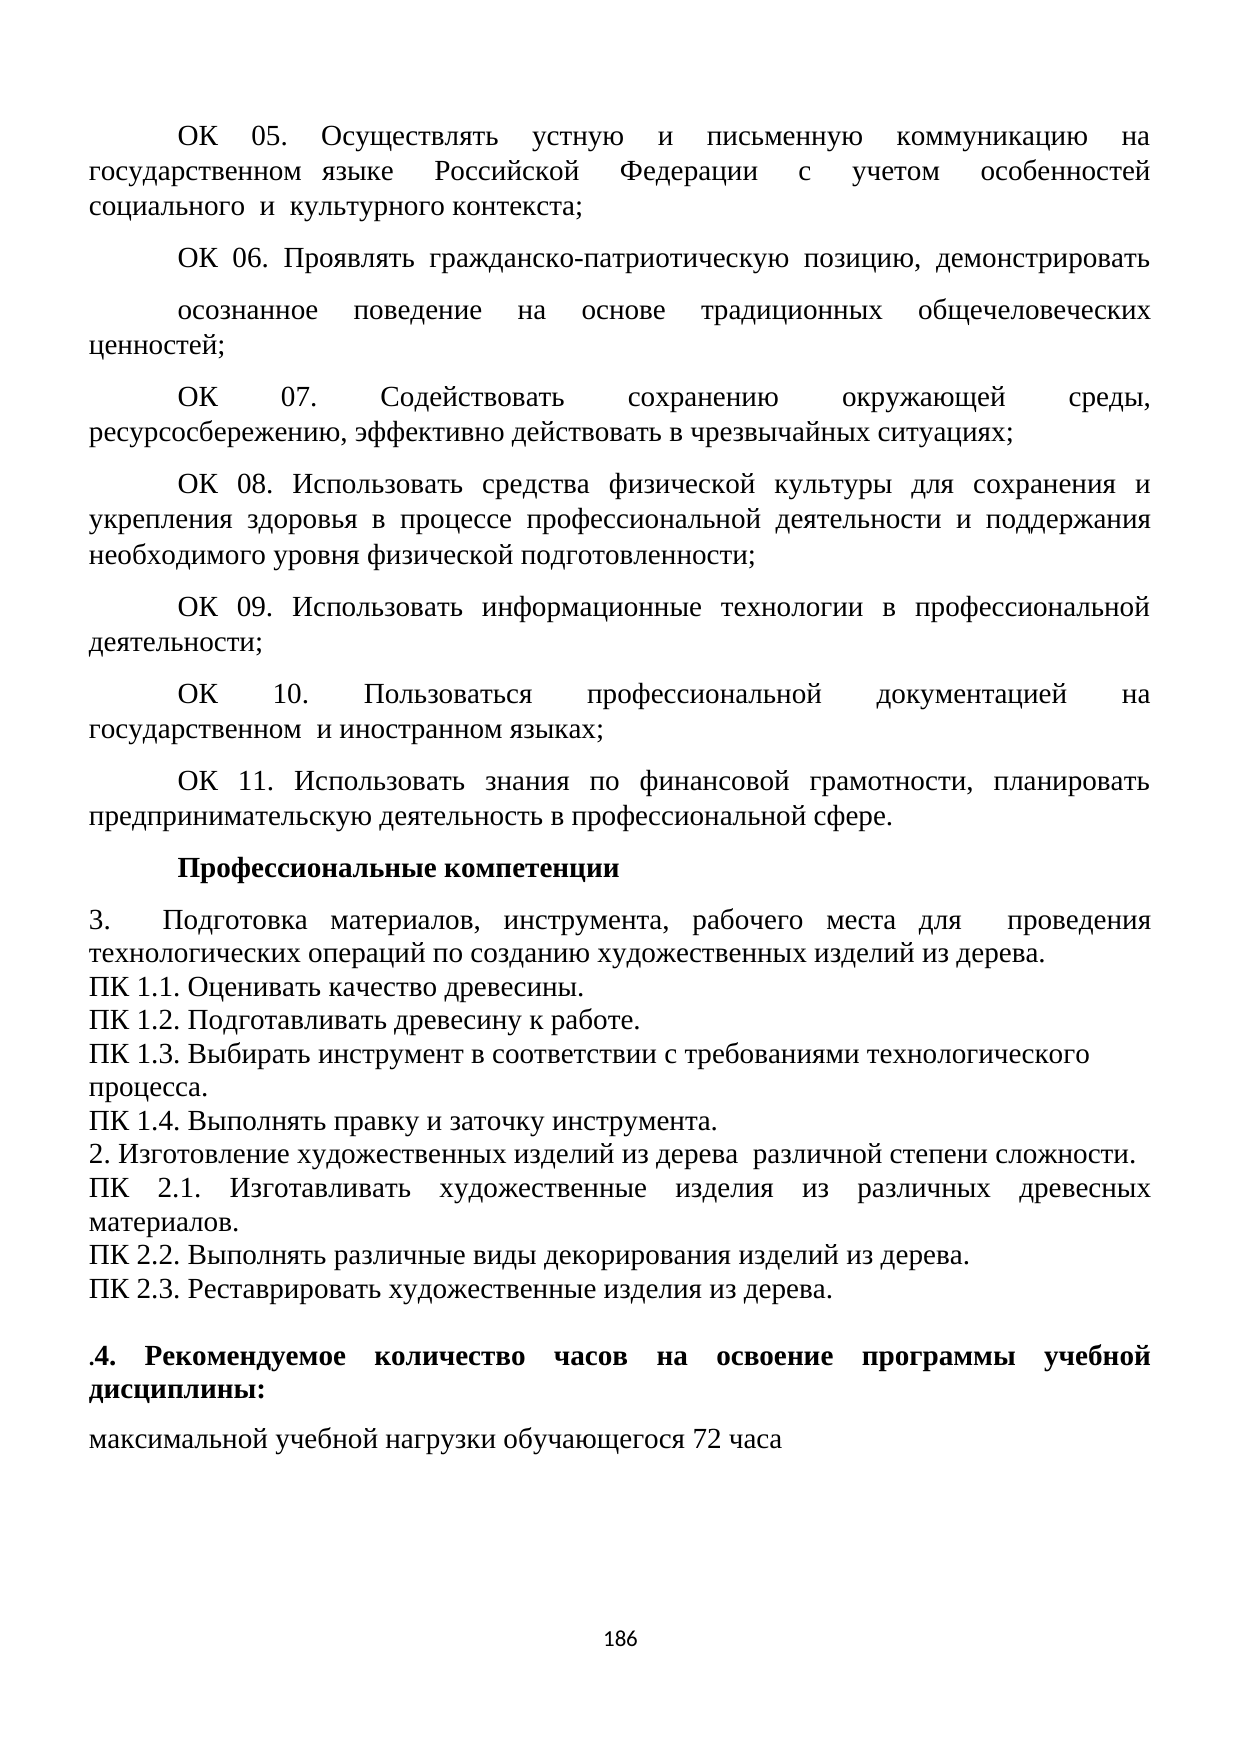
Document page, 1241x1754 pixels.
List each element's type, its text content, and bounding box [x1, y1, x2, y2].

text максимальной учебной нагрузки обучающегося 72 часа [89, 1422, 1152, 1455]
text Профессиональные компетенции [89, 850, 1152, 883]
text осознанное поведение на основе традиционных общечеловеческих ценностей; [89, 292, 1152, 361]
text ОК 10. Пользоваться профессиональной документацией на государственном и иностранном языках; [89, 676, 1152, 744]
text ОК 05. Осуществлять устную и письменную коммуникацию на государственном языке Российской Федерации с учетом особенностей социального и культурного контекста; [89, 118, 1152, 222]
text ОК 09. Использовать информационные технологии в профессиональной деятельности; [89, 589, 1152, 657]
text ПК 2.3. Реставрировать художественные изделия из дерева. [89, 1271, 1152, 1304]
text .4. Рекомендуемое количество часов на освоение программы учебной дисциплины: [89, 1338, 1152, 1405]
text ПК 1.3. Выбирать инструмент в соответствии с требованиями технологического процесса. [89, 1036, 1152, 1103]
text ОК 11. Использовать знания по финансовой грамотности, планировать предпринимательскую деятельность в профессиональной сфере. [89, 763, 1152, 832]
list Подготовка материалов, инструмента, рабочего места для проведения технологических операций по созданию художественных изделий из дерева. [89, 902, 1152, 969]
text ПК 1.2. Подготавливать древесину к работе. [89, 1002, 1152, 1036]
text ОК 06. Проявлять гражданско-патриотическую позицию, демонстрировать [89, 240, 1152, 274]
text 2. Изготовление художественных изделий из дерева различной степени сложности. [89, 1137, 1152, 1170]
text ОК 07. Содействовать сохранению окружающей среды, ресурсосбережению, эффективно действовать в чрезвычайных ситуациях; [89, 379, 1152, 448]
text ПК 2.2. Выполнять различные виды декорирования изделий из дерева. [89, 1237, 1152, 1271]
text ПК 2.1. Изготавливать художественные изделия из различных древесных материалов. [89, 1170, 1152, 1237]
text ПК 1.4. Выполнять правку и заточку инструмента. [89, 1103, 1152, 1137]
text ОК 08. Использовать средства физической культуры для сохранения и укрепления здоровья в процессе профессиональной деятельности и поддержания необходимого уровня физической подготовленности; [89, 466, 1152, 570]
text ПК 1.1. Оценивать качество древесины. [89, 969, 1152, 1002]
